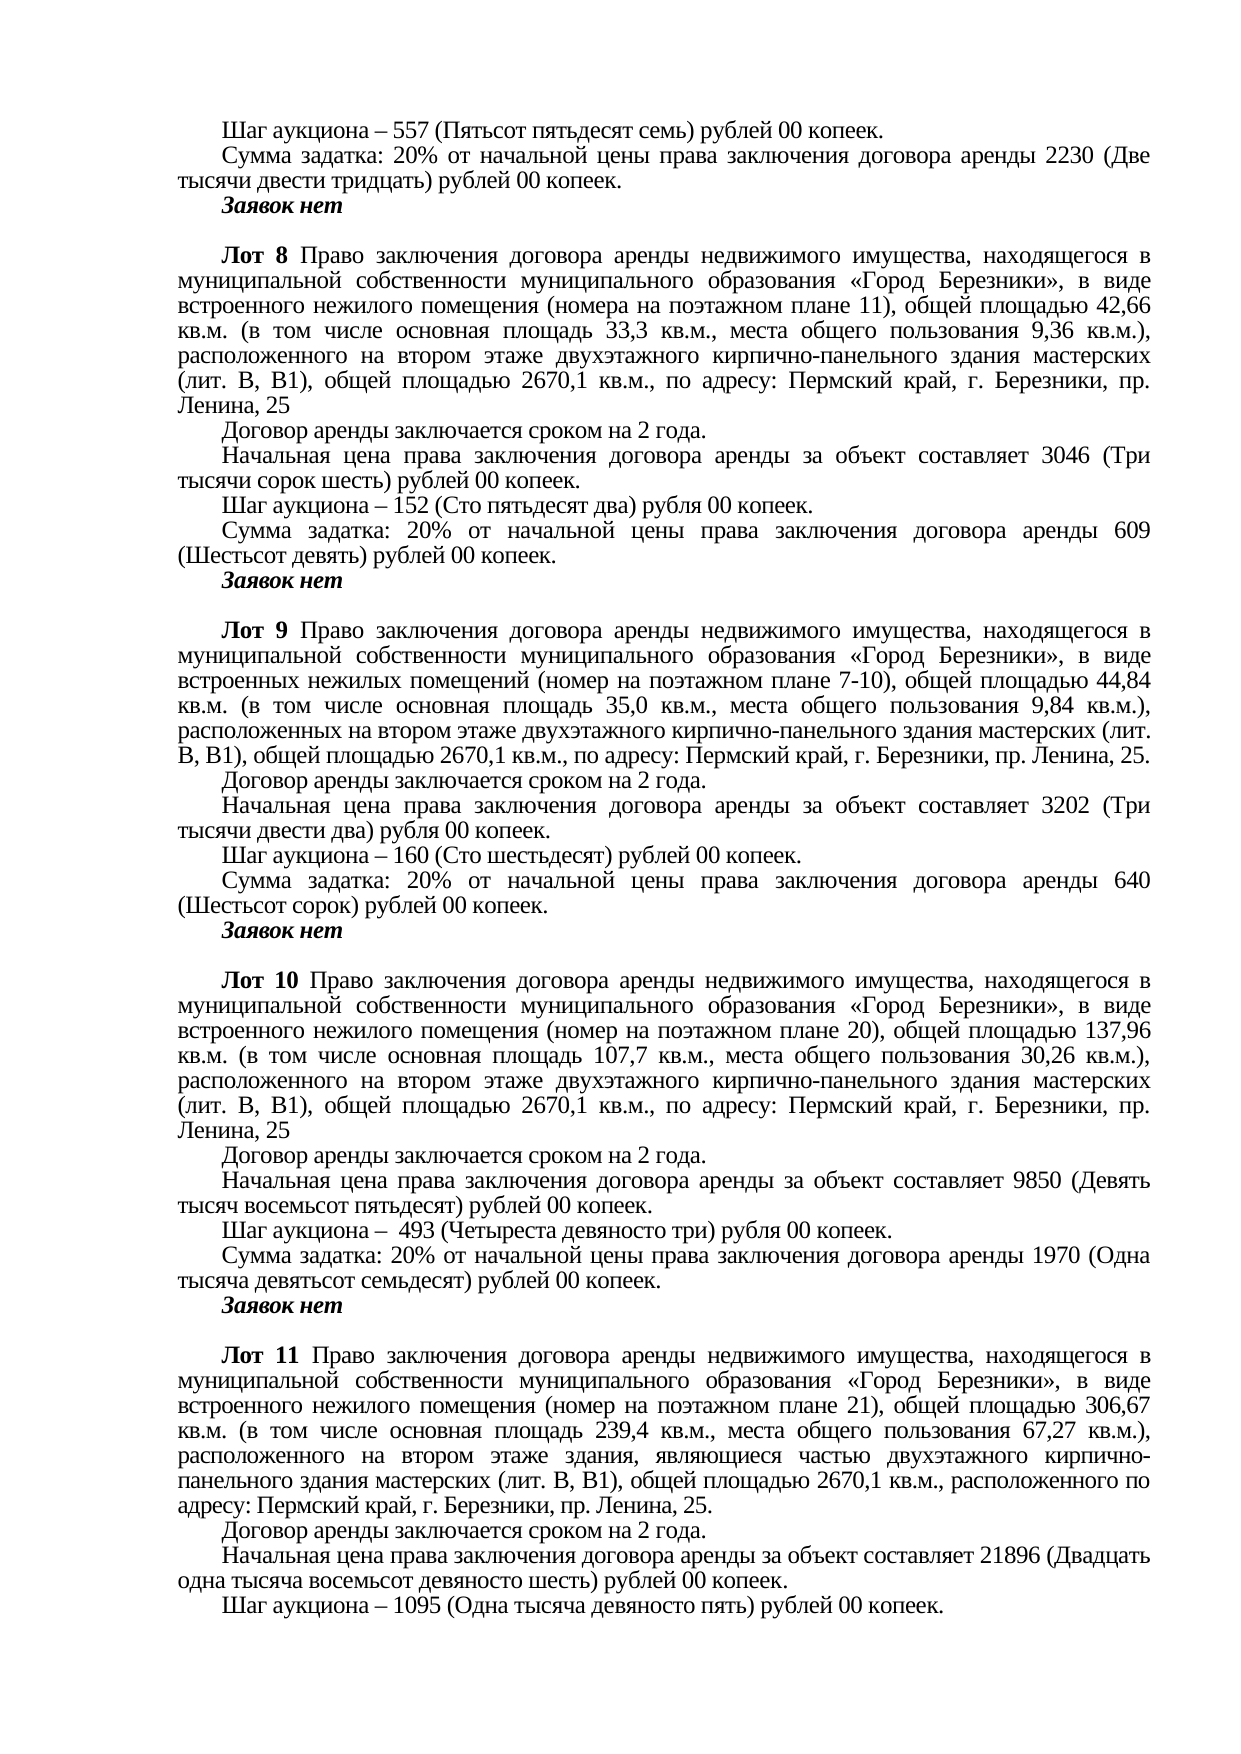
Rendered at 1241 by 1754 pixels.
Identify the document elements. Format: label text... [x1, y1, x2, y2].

text Договор аренды заключается сроком на 2 года. [177, 1518, 1152, 1543]
text Лот 10 Право заключения договора аренды недвижимого имущества, находящегося в муниципальной собственности муниципального образования «Город Березники», в виде встроенного нежилого помещения (номер на поэтажном плане 20), общей площадью 137,96 кв.м. (в том числе основная площадь 107,7 кв.м., места общего пользования 30,26 кв.м.), расположенного на втором этаже двухэтажного кирпично-панельного здания мастерских (лит. В, В1), общей площадью 2670,1 кв.м., по адресу: Пермский край, г. Березники, пр. Ленина, 25 [177, 968, 1152, 1143]
text Лот 11 Право заключения договора аренды недвижимого имущества, находящегося в муниципальной собственности муниципального образования «Город Березники», в виде встроенного нежилого помещения (номер на поэтажном плане 21), общей площадью 306,67 кв.м. (в том числе основная площадь 239,4 кв.м., места общего пользования 67,27 кв.м.), расположенного на втором этаже здания, являющиеся частью двухэтажного кирпично-панельного здания мастерских (лит. В, В1), общей площадью 2670,1 кв.м., расположенного по адресу: Пермский край, г. Березники, пр. Ленина, 25. [177, 1343, 1152, 1518]
text Начальная цена права заключения договора аренды за объект составляет 3046 (Три тысячи сорок шесть) рублей 00 копеек. [177, 443, 1152, 493]
text Договор аренды заключается сроком на 2 года. [177, 418, 1152, 443]
text Заявок нет [177, 918, 1152, 943]
text Заявок нет [177, 193, 1152, 218]
text Начальная цена права заключения договора аренды за объект составляет 9850 (Девять тысяч восемьсот пятьдесят) рублей 00 копеек. [177, 1168, 1152, 1218]
text Начальная цена права заключения договора аренды за объект составляет 3202 (Три тысячи двести два) рубля 00 копеек. [177, 793, 1152, 843]
text Договор аренды заключается сроком на 2 года. [177, 1143, 1152, 1168]
text Шаг аукциона – 493 (Четыреста девяносто три) рубля 00 копеек. [177, 1218, 1152, 1243]
text Лот 8 Право заключения договора аренды недвижимого имущества, находящегося в муниципальной собственности муниципального образования «Город Березники», в виде встроенного нежилого помещения (номера на поэтажном плане 11), общей площадью 42,66 кв.м. (в том числе основная площадь 33,3 кв.м., места общего пользования 9,36 кв.м.), расположенного на втором этаже двухэтажного кирпично-панельного здания мастерских (лит. В, В1), общей площадью 2670,1 кв.м., по адресу: Пермский край, г. Березники, пр. Ленина, 25 [177, 243, 1152, 418]
text Шаг аукциона – 557 (Пятьсот пятьдесят семь) рублей 00 копеек. [177, 118, 1152, 143]
text Шаг аукциона – 160 (Сто шестьдесят) рублей 00 копеек. [177, 843, 1152, 868]
text Договор аренды заключается сроком на 2 года. [177, 768, 1152, 793]
text Заявок нет [177, 568, 1152, 593]
text Сумма задатка: 20% от начальной цены права заключения договора аренды 1970 (Одна тысяча девятьсот семьдесят) рублей 00 копеек. [177, 1243, 1152, 1293]
text Шаг аукциона – 152 (Сто пятьдесят два) рубля 00 копеек. [177, 493, 1152, 518]
text Начальная цена права заключения договора аренды за объект составляет 21896 (Двадцать одна тысяча восемьсот девяносто шесть) рублей 00 копеек. [177, 1543, 1152, 1593]
text Шаг аукциона – 1095 (Одна тысяча девяносто пять) рублей 00 копеек. [177, 1593, 1152, 1618]
text Заявок нет [177, 1293, 1152, 1318]
text Сумма задатка: 20% от начальной цены права заключения договора аренды 640 (Шестьсот сорок) рублей 00 копеек. [177, 868, 1152, 918]
text Сумма задатка: 20% от начальной цены права заключения договора аренды 609 (Шестьсот девять) рублей 00 копеек. [177, 518, 1152, 568]
text Лот 9 Право заключения договора аренды недвижимого имущества, находящегося в муниципальной собственности муниципального образования «Город Березники», в виде встроенных нежилых помещений (номер на поэтажном плане 7-10), общей площадью 44,84 кв.м. (в том числе основная площадь 35,0 кв.м., места общего пользования 9,84 кв.м.), расположенных на втором этаже двухэтажного кирпично-панельного здания мастерских (лит. В, В1), общей площадью 2670,1 кв.м., по адресу: Пермский край, г. Березники, пр. Ленина, 25. [177, 618, 1152, 768]
text Сумма задатка: 20% от начальной цены права заключения договора аренды 2230 (Две тысячи двести тридцать) рублей 00 копеек. [177, 143, 1152, 193]
